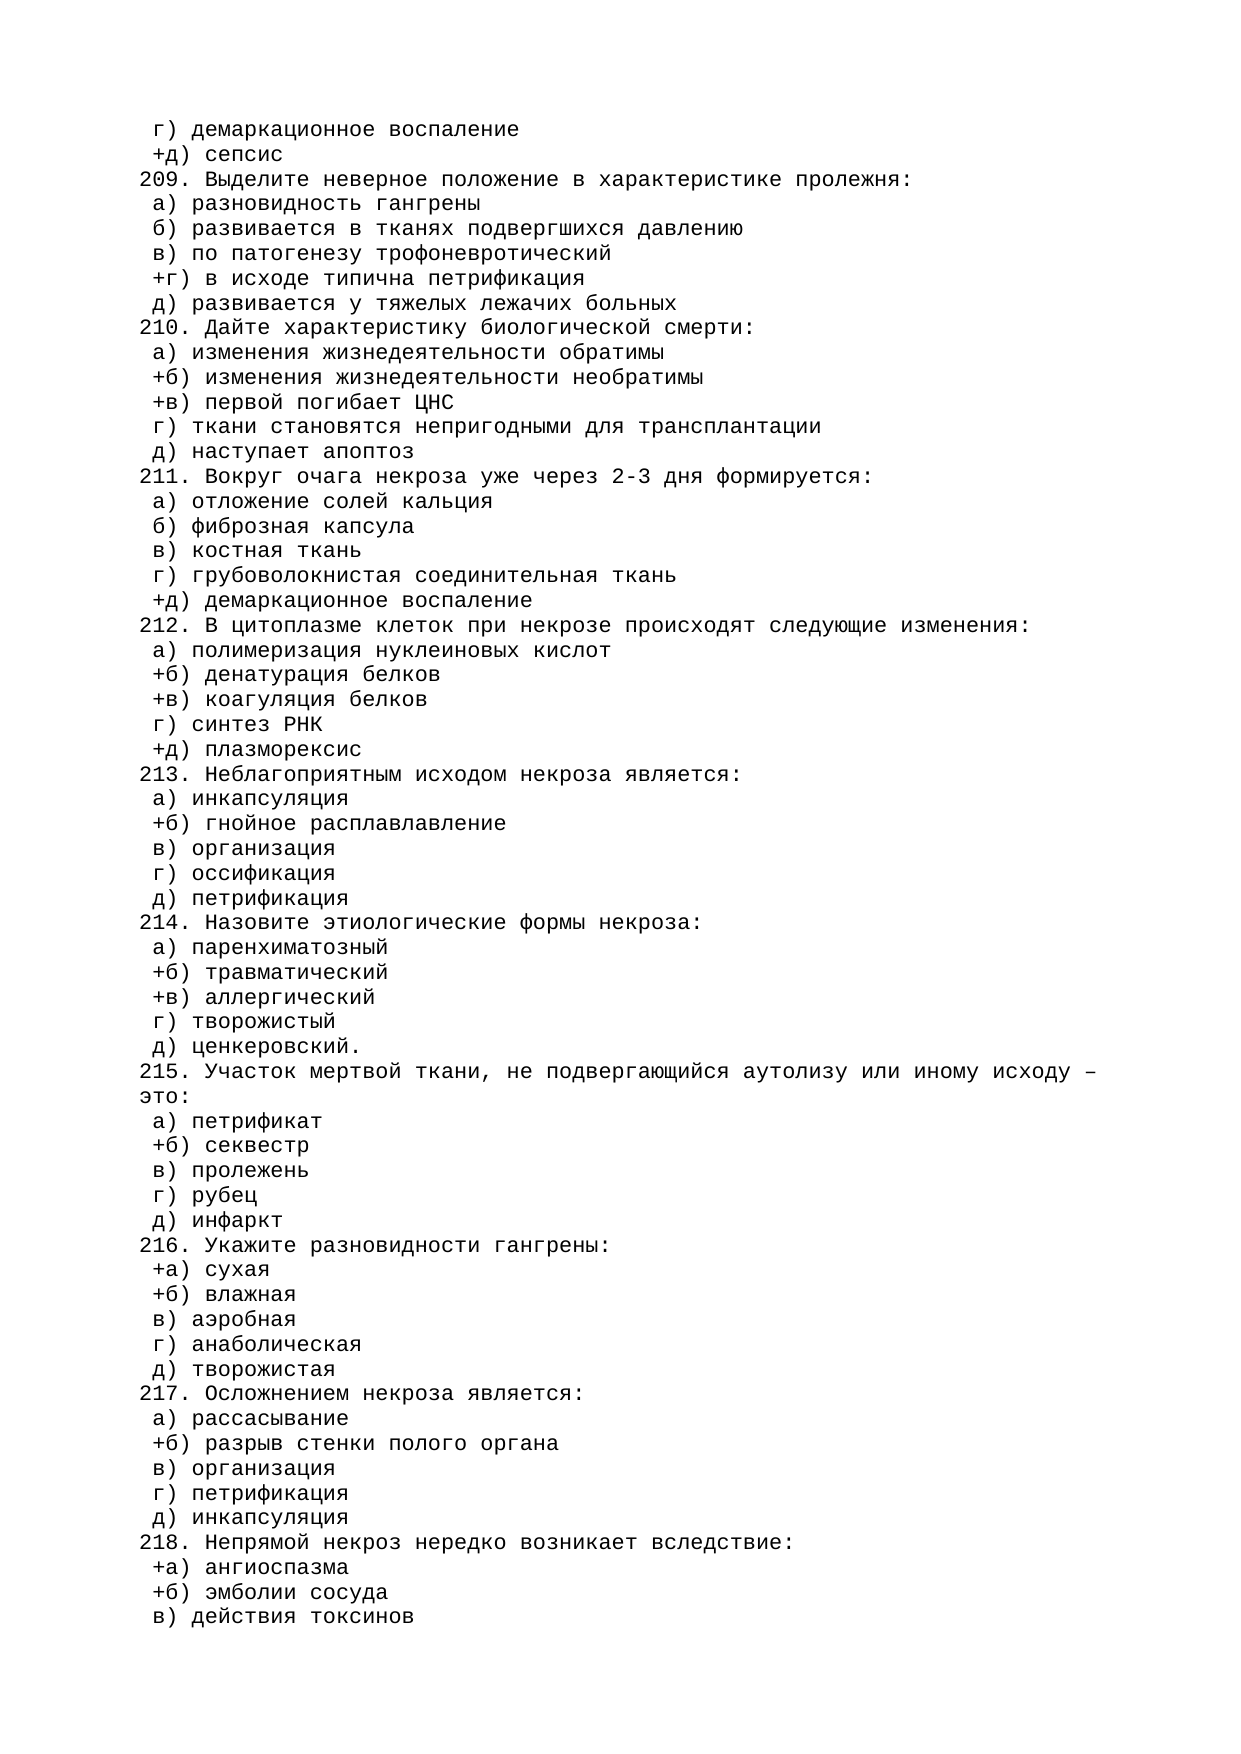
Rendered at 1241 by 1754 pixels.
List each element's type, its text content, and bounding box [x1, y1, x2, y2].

text +г) в исходе типична петрификация [139, 267, 1101, 292]
text в) костная ткань [139, 539, 1101, 564]
text +д) сепсис [139, 143, 1101, 168]
text +б) влажная [139, 1283, 1101, 1308]
text г) петрификация [139, 1482, 1101, 1506]
text +б) разрыв стенки полого органа [139, 1432, 1101, 1457]
text б) развивается в тканях подвергшихся давлению [139, 217, 1101, 242]
text г) оссификация [139, 862, 1101, 887]
text +а) сухая [139, 1258, 1101, 1283]
text +б) изменения жизнедеятельности необратимы [139, 366, 1101, 391]
text б) фиброзная капсула [139, 515, 1101, 539]
text а) рассасывание [139, 1407, 1101, 1432]
text 209. Выделите неверное положение в характеристике пролежня: [139, 168, 1101, 192]
text д) творожистая [139, 1358, 1101, 1382]
text +в) аллергический [139, 986, 1101, 1011]
text +б) секвестр [139, 1134, 1101, 1159]
text +б) эмболии сосуда [139, 1581, 1101, 1606]
text +д) демаркационное воспаление [139, 589, 1101, 614]
text г) синтез РНК [139, 713, 1101, 738]
text г) рубец [139, 1184, 1101, 1209]
text а) инкапсуляция [139, 787, 1101, 812]
text в) аэробная [139, 1308, 1101, 1333]
text 214. Назовите этиологические формы некроза: [139, 911, 1101, 936]
text а) отложение солей кальция [139, 490, 1101, 515]
text +в) первой погибает ЦНС [139, 391, 1101, 416]
text +а) ангиоспазма [139, 1556, 1101, 1581]
text в) организация [139, 1457, 1101, 1482]
text а) изменения жизнедеятельности обратимы [139, 341, 1101, 366]
text 216. Укажите разновидности гангрены: [139, 1234, 1101, 1258]
text в) пролежень [139, 1159, 1101, 1184]
text а) разновидность гангрены [139, 192, 1101, 217]
text в) действия токсинов [139, 1606, 1101, 1630]
text 218. Непрямой некроз нередко возникает вследствие: [139, 1531, 1101, 1556]
text 210. Дайте характеристику биологической смерти: [139, 316, 1101, 341]
text д) петрификация [139, 887, 1101, 911]
text г) грубоволокнистая соединительная ткань [139, 564, 1101, 589]
text г) анаболическая [139, 1333, 1101, 1358]
text 211. Вокруг очага некроза уже через 2-3 дня формируется: [139, 465, 1101, 490]
text д) инкапсуляция [139, 1506, 1101, 1531]
text 213. Неблагоприятным исходом некроза является: [139, 763, 1101, 787]
text +б) денатурация белков [139, 663, 1101, 688]
text д) ценкеровский. [139, 1035, 1101, 1060]
text +д) плазморексис [139, 738, 1101, 763]
text г) демаркационное воспаление [139, 118, 1101, 143]
text г) ткани становятся непригодными для трансплантации [139, 416, 1101, 440]
text +в) коагуляция белков [139, 688, 1101, 713]
text 217. Осложнением некроза является: [139, 1382, 1101, 1407]
text в) по патогенезу трофоневротический [139, 242, 1101, 267]
text +б) травматический [139, 961, 1101, 986]
text 212. В цитоплазме клеток при некрозе происходят следующие изменения: [139, 614, 1101, 639]
text д) наступает апоптоз [139, 440, 1101, 465]
text 215. Участок мертвой ткани, не подвергающийся аутолизу или иному исходу – это: [139, 1060, 1101, 1110]
text д) инфаркт [139, 1209, 1101, 1234]
text д) развивается у тяжелых лежачих больных [139, 292, 1101, 316]
text г) творожистый [139, 1011, 1101, 1035]
text в) организация [139, 837, 1101, 862]
text а) петрификат [139, 1110, 1101, 1134]
text +б) гнойное расплавлавление [139, 812, 1101, 837]
text а) полимеризация нуклеиновых кислот [139, 639, 1101, 663]
text а) паренхиматозный [139, 936, 1101, 961]
